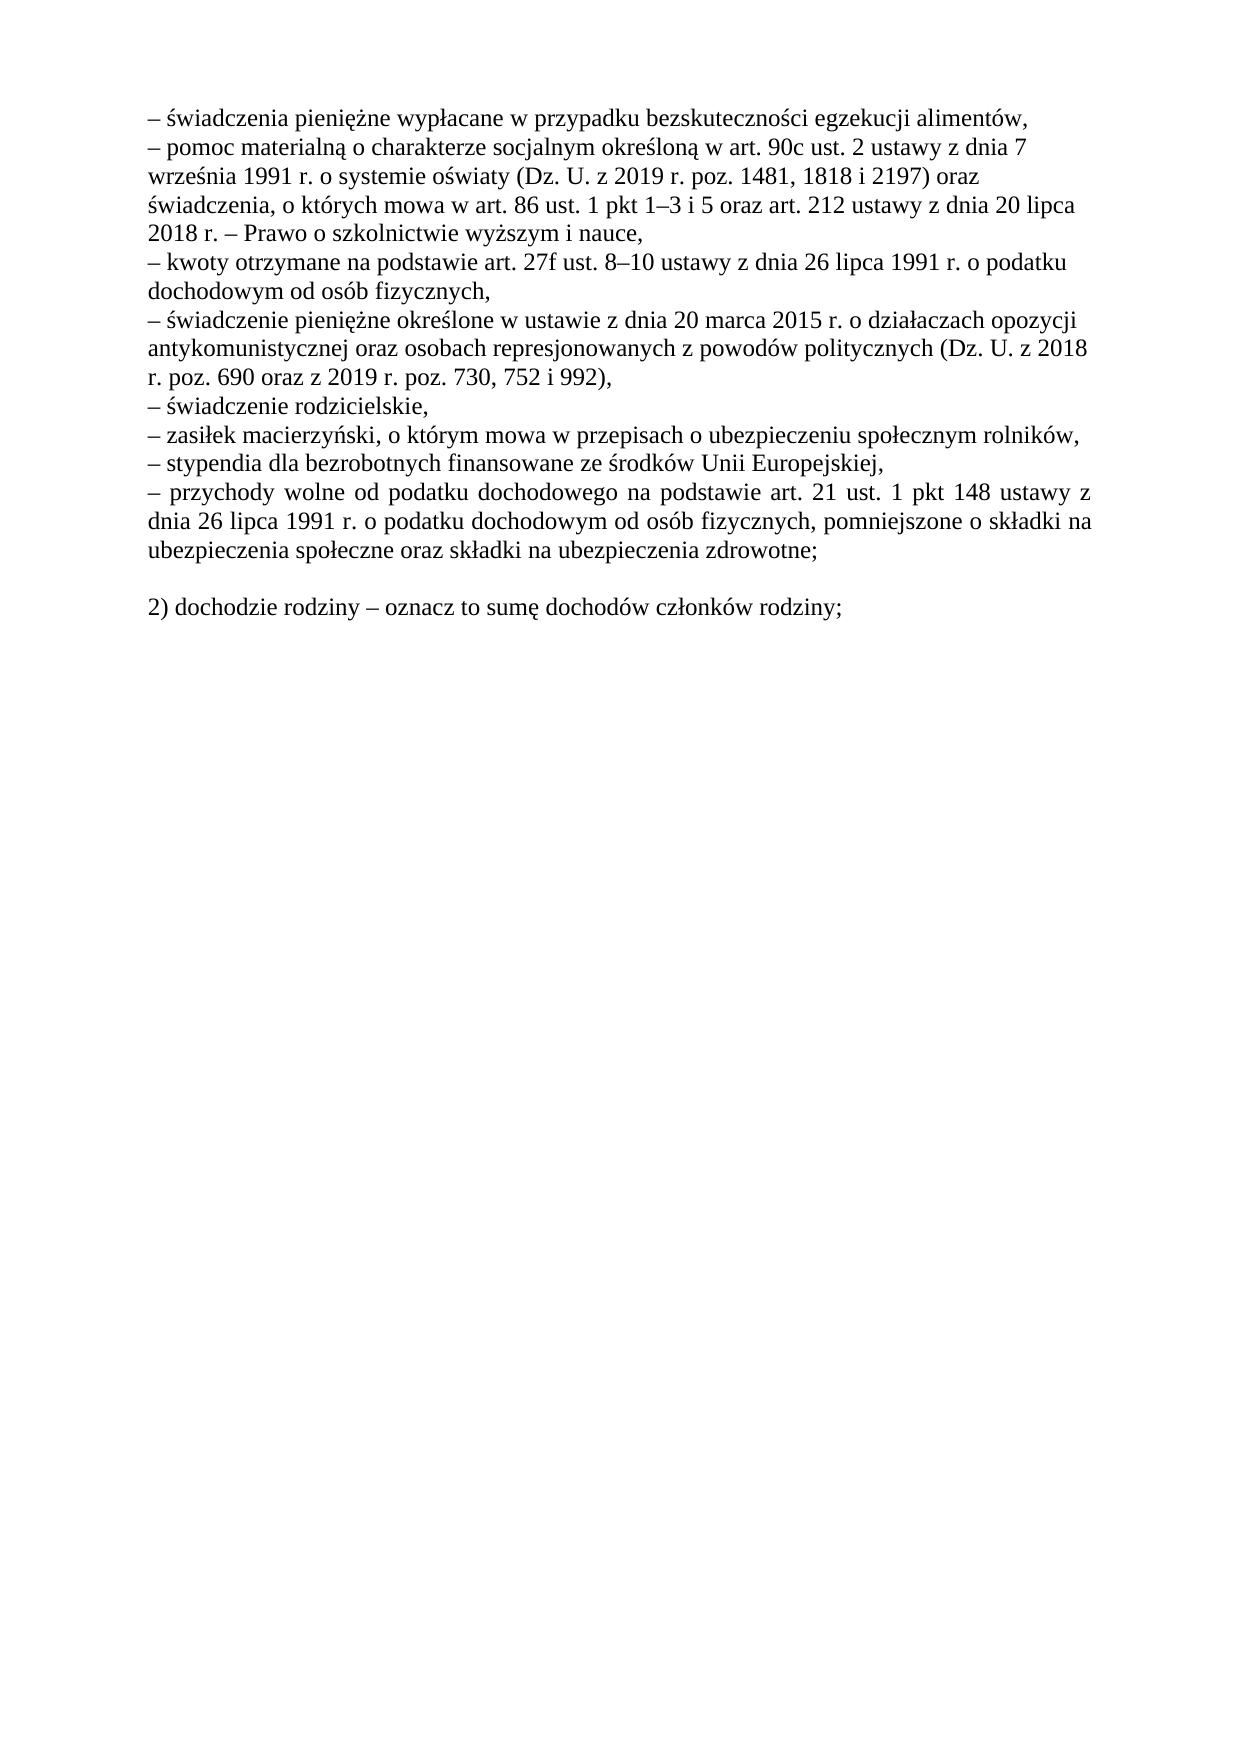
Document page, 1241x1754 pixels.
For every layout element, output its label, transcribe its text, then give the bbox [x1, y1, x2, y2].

text 2) dochodzie rodziny – oznacz to sumę dochodów członków rodziny; [148, 592, 1093, 621]
text – świadczenie rodzicielskie, [148, 391, 1093, 420]
text – pomoc materialną o charakterze socjalnym określoną w art. 90c ust. 2 ustawy z dnia 7 września 1991 r. o systemie oświaty (Dz. U. z 2019 r. poz. 1481, 1818 i 2197) oraz świadczenia, o których mowa w art. 86 ust. 1 pkt 1–3 i 5 oraz art. 212 ustawy z dnia 20 lipca 2018 r. – Prawo o szkolnictwie wyższym i nauce, [148, 132, 1093, 247]
text – świadczenia pieniężne wypłacane w przypadku bezskuteczności egzekucji alimentów, [148, 103, 1093, 132]
text – stypendia dla bezrobotnych finansowane ze środków Unii Europejskiej, [148, 448, 1093, 477]
text – przychody wolne od podatku dochodowego na podstawie art. 21 ust. 1 pkt 148 ustawy z dnia 26 lipca 1991 r. o podatku dochodowym od osób fizycznych, pomniejszone o składki na ubezpieczenia społeczne oraz składki na ubezpieczenia zdrowotne; [148, 477, 1093, 563]
text – kwoty otrzymane na podstawie art. 27f ust. 8–10 ustawy z dnia 26 lipca 1991 r. o podatku dochodowym od osób fizycznych, [148, 247, 1093, 305]
text – świadczenie pieniężne określone w ustawie z dnia 20 marca 2015 r. o działaczach opozycji antykomunistycznej oraz osobach represjonowanych z powodów politycznych (Dz. U. z 2018 r. poz. 690 oraz z 2019 r. poz. 730, 752 i 992), [148, 305, 1093, 391]
text – zasiłek macierzyński, o którym mowa w przepisach o ubezpieczeniu społecznym rolników, [148, 420, 1093, 448]
